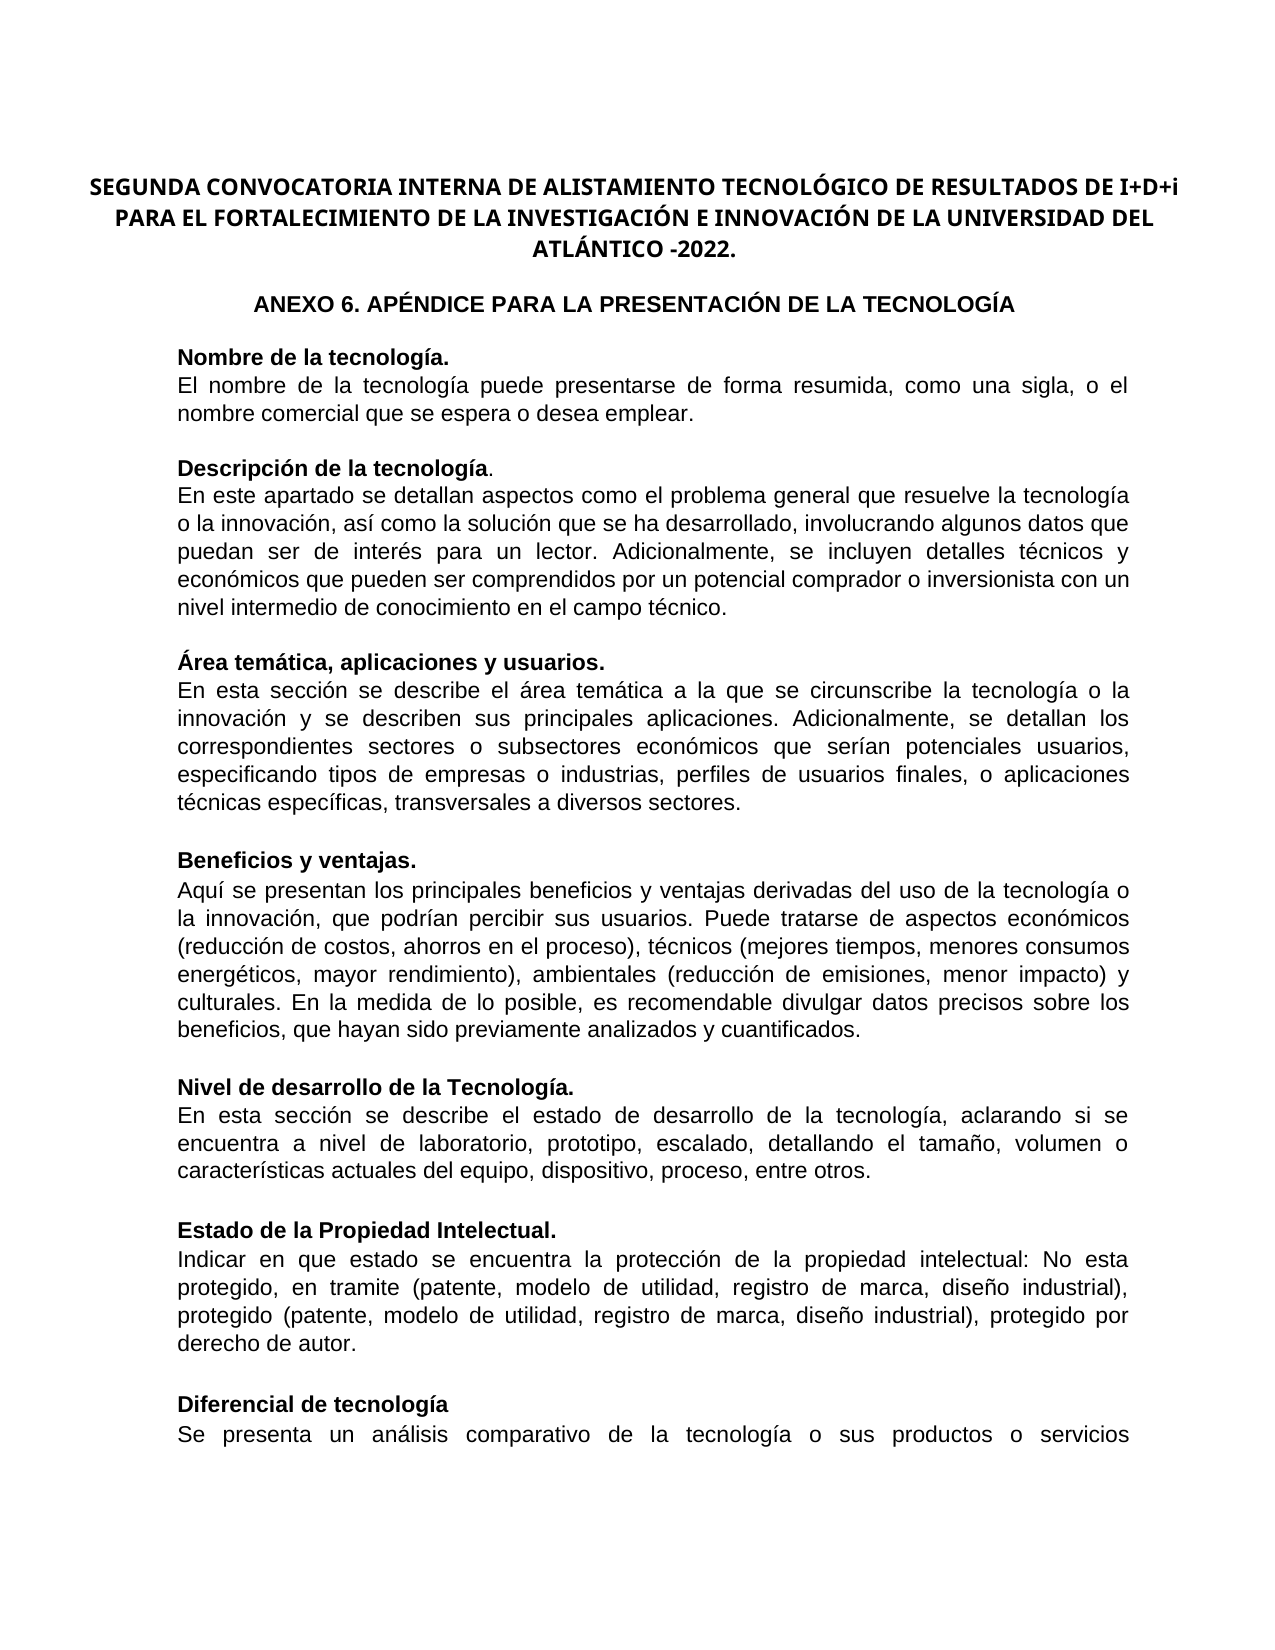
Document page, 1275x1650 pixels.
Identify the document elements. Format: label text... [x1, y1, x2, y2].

text El nombre de la tecnología puede presentarse de forma resumida, como una sigla, o el nombre comercial que se espera o desea emplear. [177, 372, 1129, 426]
subtitle Área temática, aplicaciones y usuarios. [177, 649, 1198, 675]
text En esta sección se describe el estado de desarrollo de la tecnología, aclarando si se encuentra a nivel de laboratorio, prototipo, escalado, detallando el tamaño, volumen o características actuales del equipo, dispositivo, proceso, entre otros. [177, 1102, 1129, 1184]
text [177, 1421, 1130, 1447]
text Estado de la Propiedad Intelectual. [177, 1217, 1129, 1243]
subtitle Nivel de desarrollo de la Tecnología. [177, 1074, 1198, 1100]
text ANEXO 6. APÉNDICE PARA LA PRESENTACIÓN DE LA TECNOLOGÍA [71, 291, 1198, 317]
subtitle Nombre de la tecnología. [177, 344, 1198, 370]
subtitle Diferencial de tecnología [177, 1391, 1187, 1417]
text Indicar en que estado se encuentra la protección de la propiedad intelectual: No esta protegido, en tramite (patente, modelo de utilidad, registro de marca, diseño industrial), protegido (patente, modelo de utilidad, registro de marca, diseño industrial), protegido por derecho de autor. [177, 1246, 1129, 1356]
text SEGUNDA CONVOCATORIA INTERNA DE ALISTAMIENTO TECNOLÓGICO DE RESULTADOS DE I+D+i PARA EL FORTALECIMIENTO DE LA INVESTIGACIÓN E INNOVACIÓN DE LA UNIVERSIDAD DEL ATLÁNTICO -2022. [71, 171, 1198, 264]
text Aquí se presentan los principales beneficios y ventajas derivadas del uso de la tecnología o la innovación, que podrían percibir sus usuarios. Puede tratarse de aspectos económicos (reducción de costos, ahorros en el proceso), técnicos (mejores tiempos, menores consumos energéticos, mayor rendimiento), ambientales (reducción de emisiones, menor impacto) y culturales. En la medida de lo posible, es recomendable divulgar datos precisos sobre los beneficios, que hayan sido previamente analizados y cuantificados. [177, 877, 1130, 1043]
text En este apartado se detallan aspectos como el problema general que resuelve la tecnología o la innovación, así como la solución que se ha desarrollado, involucrando algunos datos que puedan ser de interés para un lector. Adicionalmente, se incluyen detalles técnicos y económicos que pueden ser comprendidos por un potencial comprador o inversionista con un nivel intermedio de conocimiento en el campo técnico. [177, 482, 1130, 621]
subtitle Beneficios y ventajas. [177, 847, 1130, 874]
text En esta sección se describe el área temática a la que se circunscribe la tecnología o la innovación y se describen sus principales aplicaciones. Adicionalmente, se detallan los correspondientes sectores o subsectores económicos que serían potenciales usuarios, especificando tipos de empresas o industrias, perfiles de usuarios finales, o aplicaciones técnicas específicas, transversales a diversos sectores. [177, 677, 1130, 815]
subtitle Descripción de la tecnología. [177, 454, 1198, 481]
